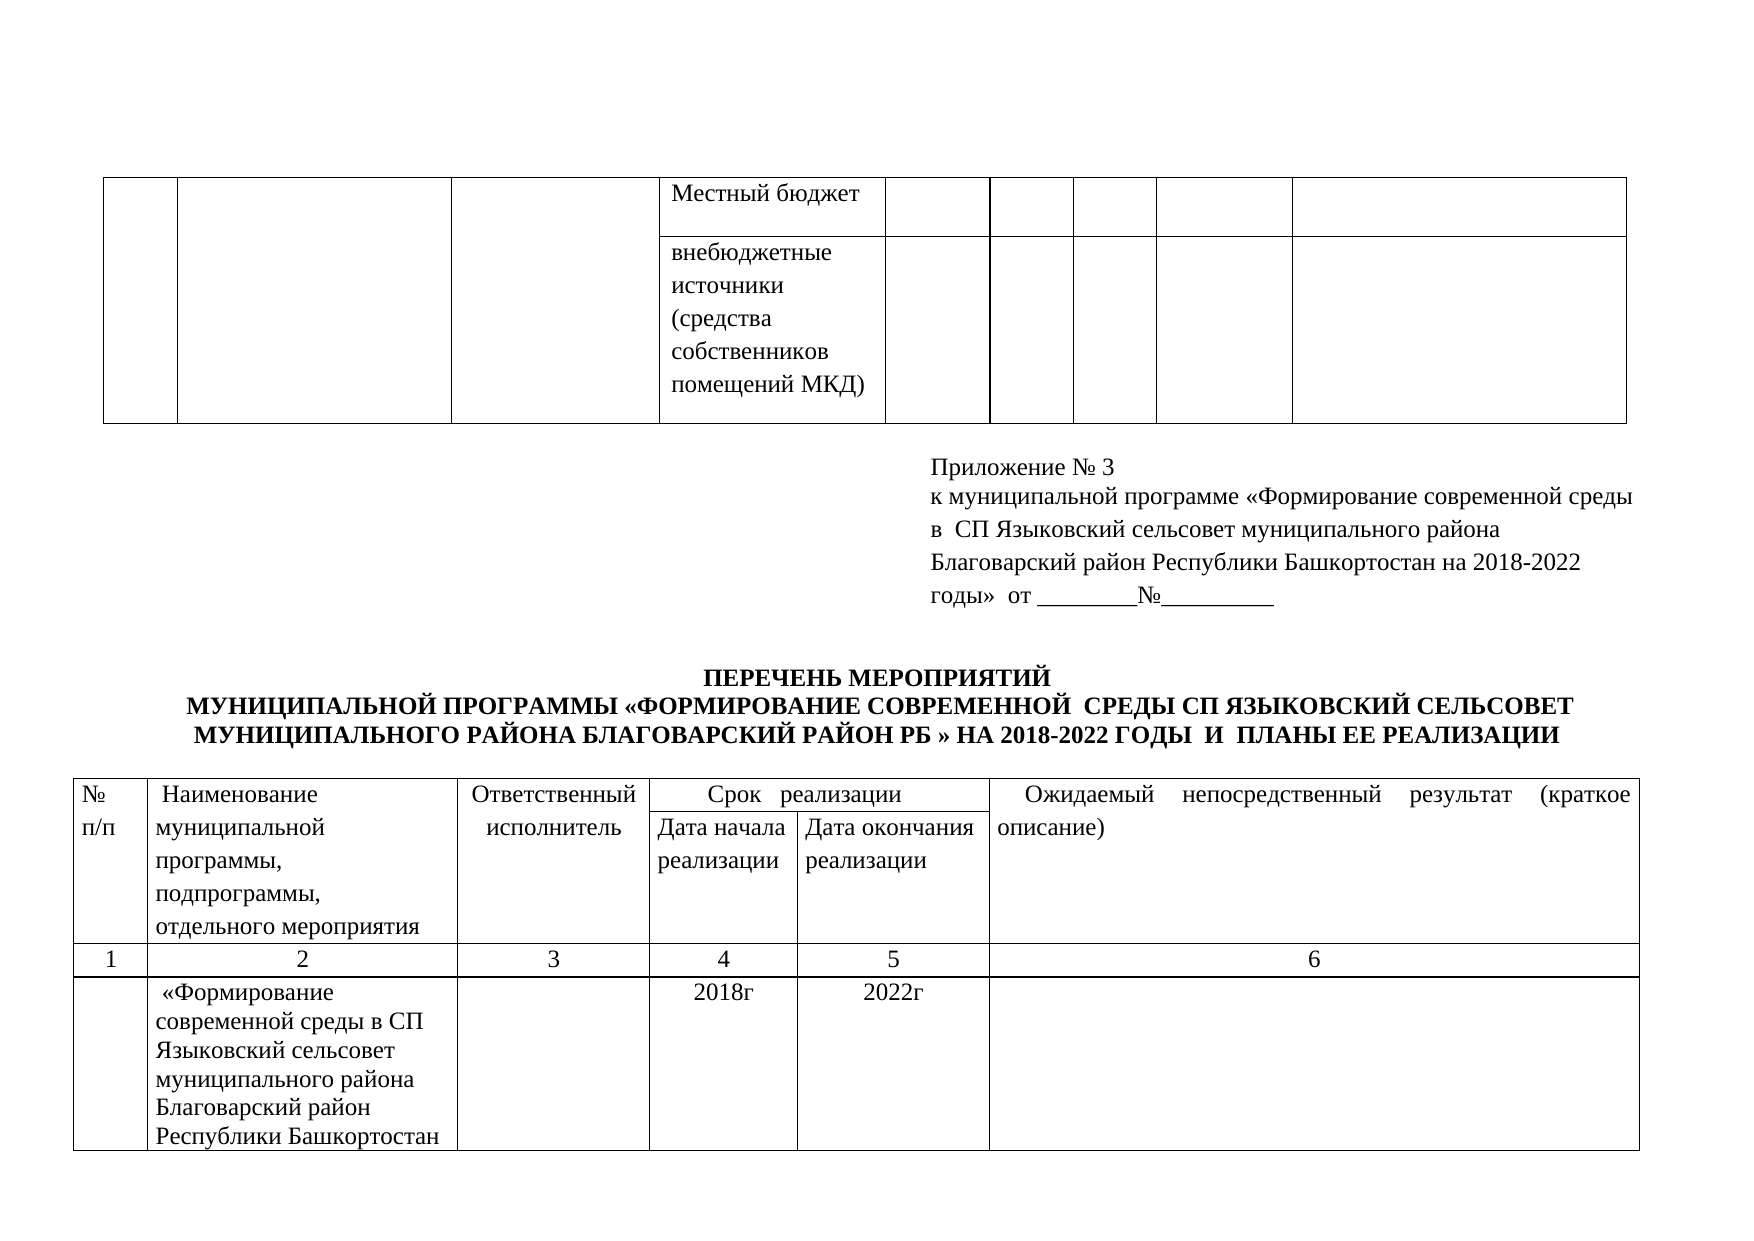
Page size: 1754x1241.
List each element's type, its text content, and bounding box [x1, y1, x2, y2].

table_cell 6 [990, 944, 1639, 976]
table_cell 2022г [798, 978, 989, 1150]
table_cell [886, 178, 989, 236]
text к муниципальной программе «Формирование современной среды в СП Языковский сельсовет муниципального района Благоварский район Республики Башкортостан на 2018-2022 годы» от ________№_________ [930, 481, 1636, 609]
table_cell [458, 978, 649, 1150]
table_cell 5 [798, 944, 989, 976]
table_cell Дата начала реализации [650, 812, 797, 943]
table_header Наименование муниципальной программы, подпрограммы, отдельного мероприятия [148, 779, 457, 943]
table_cell 2018г [650, 978, 797, 1150]
table_cell [1074, 178, 1156, 236]
table_cell [74, 978, 147, 1150]
text МУНИЦИПАЛЬНОЙ ПРОГРАММЫ «ФОРМИРОВАНИЕ СОВРЕМЕННОЙ СРЕДЫ СП ЯЗЫКОВСКИЙ СЕЛЬСОВЕТ МУНИЦИПАЛЬНОГО РАЙОНА БЛАГОВАРСКИЙ РАЙОН РБ » НА 2018-2022 ГОДЫ И ПЛАНЫ ЕЕ РЕАЛИЗАЦИИ [118, 691, 1636, 749]
table_cell [1157, 178, 1292, 236]
table_cell [991, 237, 1073, 422]
table_cell [1157, 237, 1292, 422]
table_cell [148, 978, 457, 1150]
table_cell 3 [458, 944, 649, 976]
table_cell [1293, 237, 1626, 422]
table_header Ожидаемый непосредственный результат (краткое описание) [990, 779, 1639, 943]
table_cell [886, 237, 989, 422]
table_cell [1293, 178, 1626, 236]
table_cell 4 [650, 944, 797, 976]
table_cell внебюджетные источники (средства собственников помещений МКД) [660, 237, 885, 422]
text ПЕРЕЧЕНЬ МЕРОПРИЯТИЙ [118, 663, 1636, 691]
table_cell Местный бюджет [660, 178, 885, 236]
table_header № п/п [74, 779, 147, 943]
table_cell [991, 178, 1073, 236]
table_cell 1 [74, 944, 147, 976]
table_cell [1074, 237, 1156, 422]
table_header Срок реализации [650, 779, 989, 811]
table_cell 2 [148, 944, 457, 976]
table_cell [990, 978, 1639, 1150]
text Приложение № 3 [118, 452, 1636, 481]
table_header Ответственный исполнитель [458, 779, 649, 943]
table_cell Дата окончания реализации [798, 812, 989, 943]
